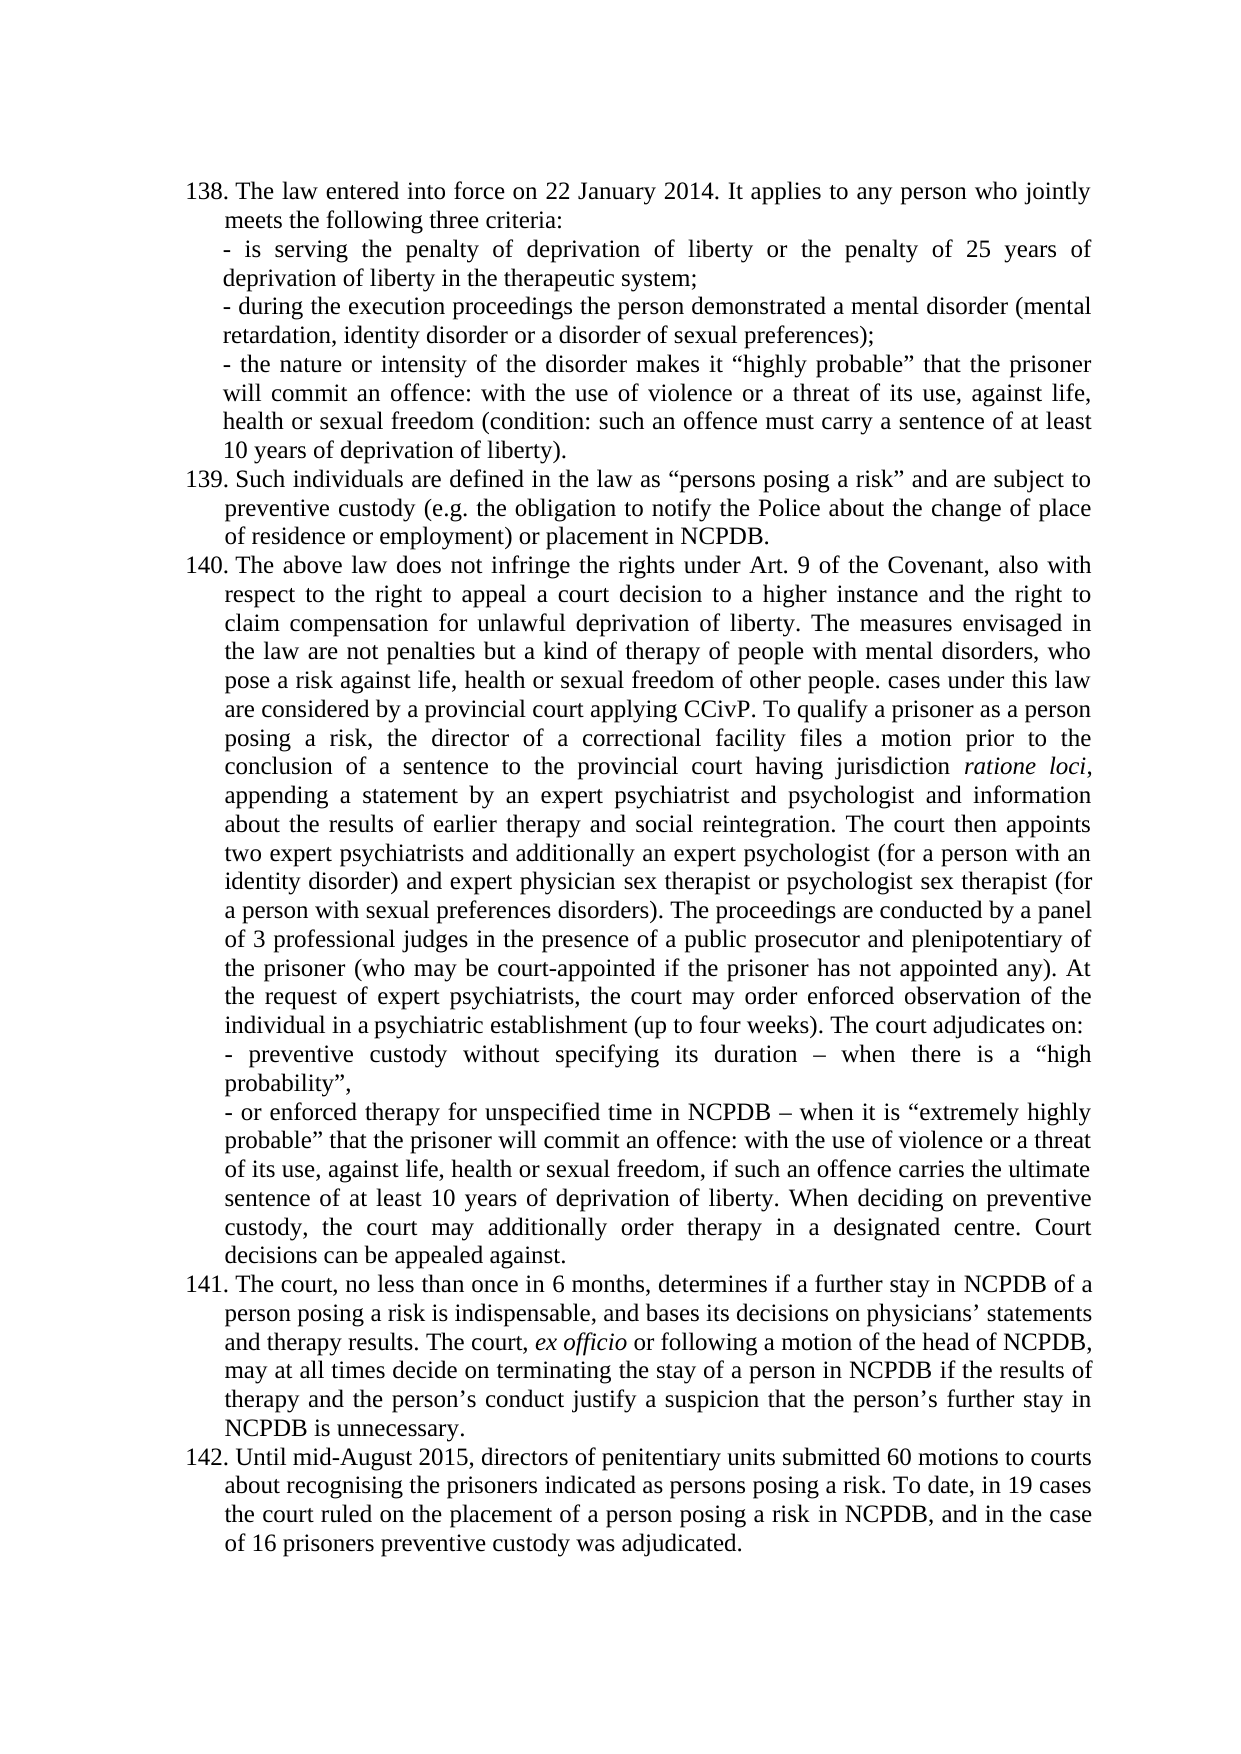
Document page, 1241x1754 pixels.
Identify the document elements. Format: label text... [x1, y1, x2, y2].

list - preventive custody without specifying its duration – when there is a “high probability”, [224, 1039, 1093, 1097]
list - during the execution proceedings the person demonstrated a mental disorder (mental retardation, identity disorder or a disorder of sexual preferences); [223, 291, 1093, 349]
list - is serving the penalty of deprivation of liberty or the penalty of 25 years of deprivation of liberty in the therapeutic system; [223, 234, 1093, 291]
list The court, no less than once in 6 months, determines if a further stay in NCPDB of a person posing a risk is indispensable, and bases its decisions on physicians’ statements and therapy results. The court, ex officio or following a motion of the head of NCPDB, may at all times decide on terminating the stay of a person in NCPDB if the results of therapy and the person’s conduct justify a suspicion that the person’s further stay in NCPDB is unnecessary. [185, 1269, 1093, 1442]
list - the nature or intensity of the disorder makes it “highly probable” that the prisoner will commit an offence: with the use of violence or a threat of its use, against life, health or sexual freedom (condition: such an offence must carry a sentence of at least 10 years of deprivation of liberty). [223, 349, 1093, 464]
list - or enforced therapy for unspecified time in NCPDB – when it is “extremely highly probable” that the prisoner will commit an offence: with the use of violence or a threat of its use, against life, health or sexual freedom, if such an offence carries the ultimate sentence of at least 10 years of deprivation of liberty. When deciding on preventive custody, the court may additionally order therapy in a designated centre. Court decisions can be appealed against. [224, 1097, 1093, 1269]
list Until mid-August 2015, directors of penitentiary units submitted 60 motions to courts about recognising the prisoners indicated as persons posing a risk. To date, in 19 cases the court ruled on the placement of a person posing a risk in NCPDB, and in the case of 16 prisoners preventive custody was adjudicated. [185, 1442, 1093, 1557]
list The law entered into force on 22 January 2014. It applies to any person who jointly meets the following three criteria: [185, 176, 1093, 234]
list The above law does not infringe the rights under Art. 9 of the Covenant, also with respect to the right to appeal a court decision to a higher instance and the right to claim compensation for unlawful deprivation of liberty. The measures envisaged in the law are not penalties but a kind of therapy of people with mental disorders, who pose a risk against life, health or sexual freedom of other people. cases under this law are considered by a provincial court applying CCivP. To qualify a prisoner as a person posing a risk, the director of a correctional facility files a motion prior to the conclusion of a sentence to the provincial court having jurisdiction ratione loci, appending a statement by an expert psychiatrist and psychologist and information about the results of earlier therapy and social reintegration. The court then appoints two expert psychiatrists and additionally an expert psychologist (for a person with an identity disorder) and expert physician sex therapist or psychologist sex therapist (for a person with sexual preferences disorders). The proceedings are conducted by a panel of 3 professional judges in the presence of a public prosecutor and plenipotentiary of the prisoner (who may be court-appointed if the prisoner has not appointed any). At the request of expert psychiatrists, the court may order enforced observation of the individual in a psychiatric establishment (up to four weeks). The court adjudicates on: [185, 550, 1093, 1039]
list Such individuals are defined in the law as “persons posing a risk” and are subject to preventive custody (e.g. the obligation to notify the Police about the change of place of residence or employment) or placement in NCPDB. [185, 464, 1093, 550]
